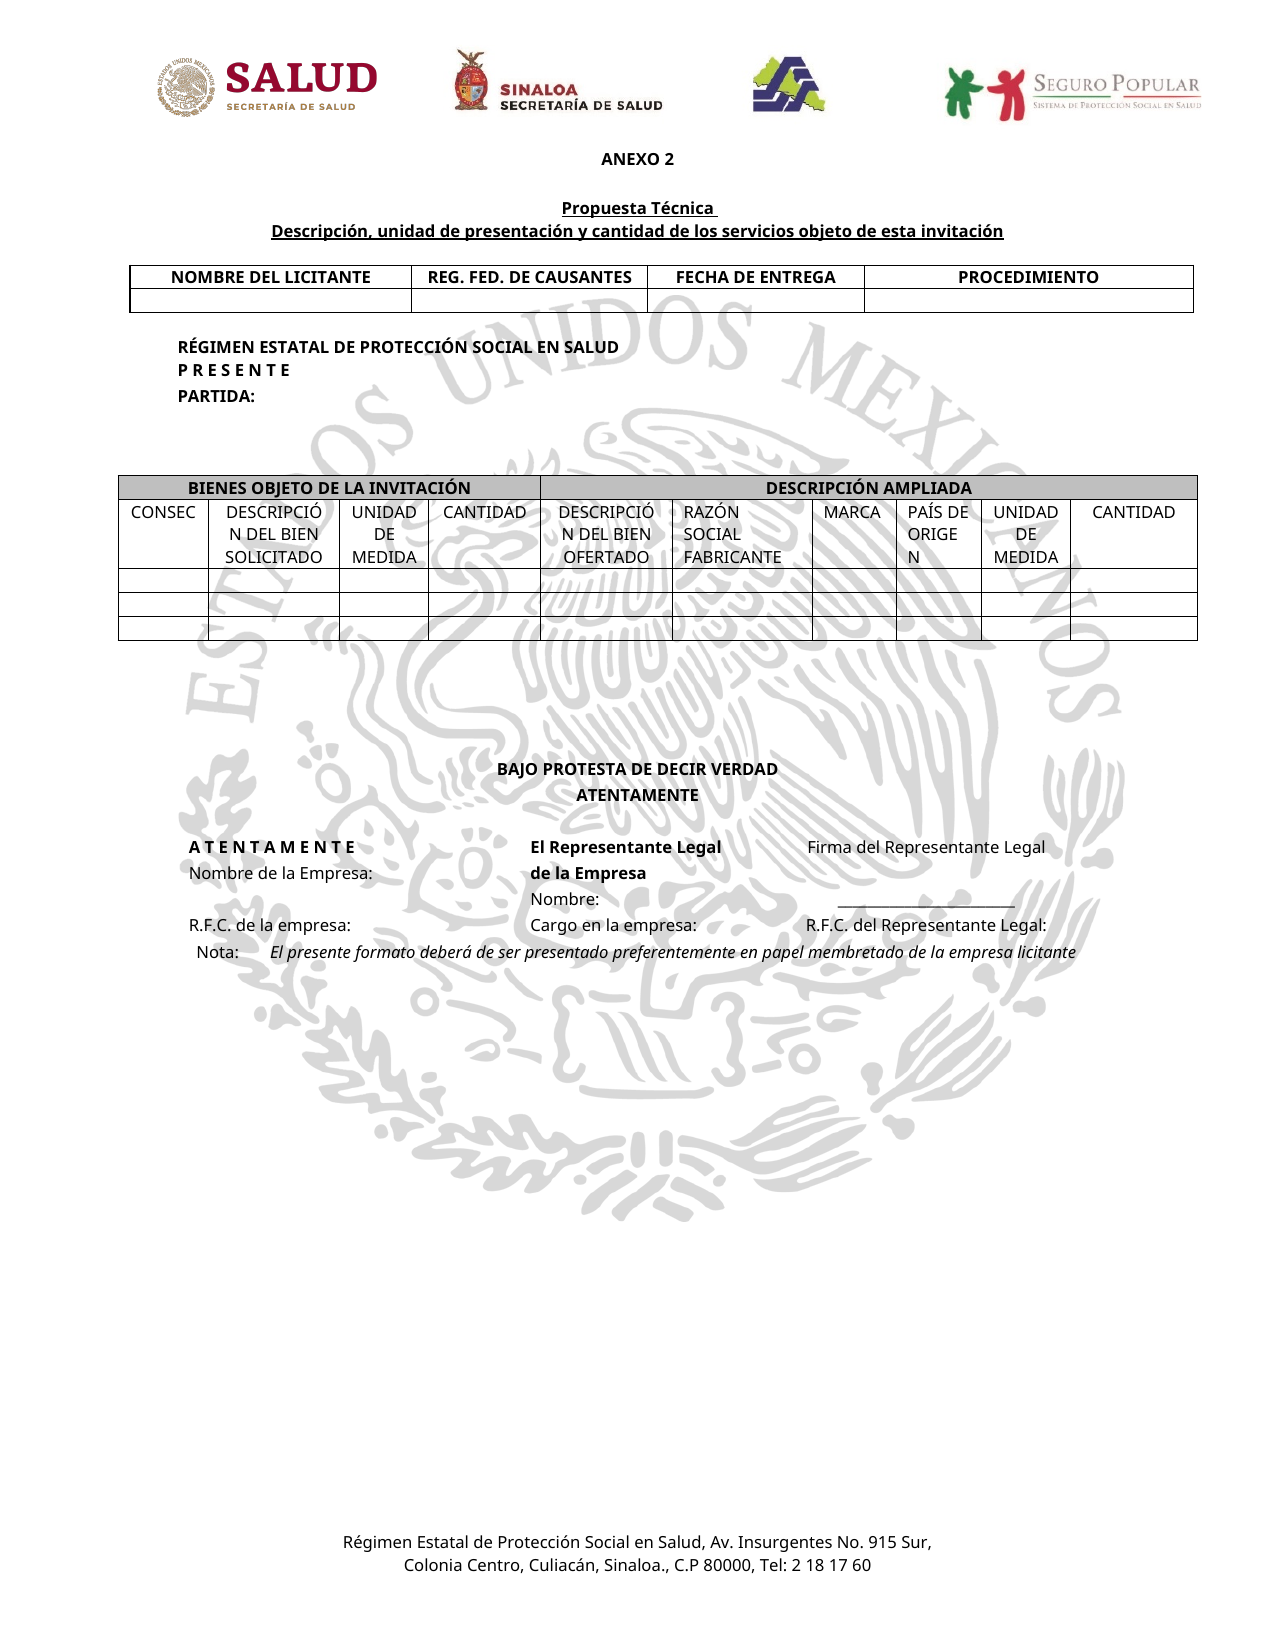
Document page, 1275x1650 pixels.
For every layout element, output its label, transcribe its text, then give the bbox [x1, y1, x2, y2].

table_cell [897, 593, 981, 616]
table_cell MARCA [813, 500, 896, 568]
table_cell [209, 593, 339, 616]
table_cell [982, 593, 1070, 616]
text Nota: El presente formato deberá de ser presentado preferentemente en papel membretado de la empresa licitante [177, 940, 1098, 963]
table_cell [1071, 617, 1197, 639]
table_cell [982, 617, 1070, 639]
table_cell [340, 593, 428, 616]
table_cell [1071, 569, 1197, 592]
table_cell [541, 617, 672, 639]
table_cell CONSEC [119, 500, 208, 568]
table_cell [429, 569, 540, 592]
table_cell [813, 617, 896, 639]
table_header REG. FED. DE CAUSANTES [412, 266, 647, 288]
text PARTIDA: [177, 384, 1098, 407]
table_header El Representante Legal de la Empresa Nombre: Cargo en la empresa: [519, 836, 755, 940]
table_cell UNIDAD DE MEDIDA [340, 500, 428, 568]
subtitle RÉGIMEN ESTATAL DE PROTECCIÓN SOCIAL EN SALUD [177, 336, 1098, 358]
picture [104, 32, 1202, 144]
table_cell RAZÓN SOCIAL FABRICANTE [673, 500, 812, 568]
table_cell DESCRIPCIÓN DEL BIEN OFERTADO [541, 500, 672, 568]
table_cell DESCRIPCIÓN DEL BIEN SOLICITADO [209, 500, 339, 568]
text Descripción, unidad de presentación y cantidad de los servicios objeto de esta invitación [177, 219, 1098, 242]
table_cell [1071, 593, 1197, 616]
table_cell [673, 593, 812, 616]
table_cell [209, 569, 339, 592]
text Propuesta Técnica [177, 196, 1098, 219]
text ANEXO 2 [177, 148, 1098, 170]
table_cell [131, 289, 411, 312]
table_cell [209, 617, 339, 639]
table_cell [673, 569, 812, 592]
table_cell [648, 289, 864, 312]
table_cell [865, 289, 1193, 312]
table_cell [429, 593, 540, 616]
table_cell CANTIDAD [1071, 500, 1197, 568]
table_cell [412, 289, 647, 312]
text BAJO PROTESTA DE DECIR VERDAD [177, 757, 1098, 780]
table_header FECHA DE ENTREGA [648, 266, 864, 288]
table_header DESCRIPCIÓN AMPLIADA [541, 476, 1197, 499]
table_header NOMBRE DEL LICITANTE [131, 266, 411, 288]
table_cell [340, 617, 428, 639]
table_cell [982, 569, 1070, 592]
table_cell [340, 569, 428, 592]
table_cell [119, 593, 208, 616]
table_cell [813, 593, 896, 616]
table_cell CANTIDAD [429, 500, 540, 568]
table_cell [897, 617, 981, 639]
table_cell [541, 569, 672, 592]
table_header PROCEDIMIENTO [865, 266, 1193, 288]
table_cell [813, 569, 896, 592]
table_cell PAÍS DE ORIGEN [897, 500, 981, 568]
table_cell [119, 617, 208, 639]
table_header Firma del Representante Legal ________________________ R.F.C. del Representante Legal: [755, 836, 1098, 940]
table_cell [673, 617, 812, 639]
text P R E S E N T E [177, 358, 1098, 381]
text ATENTAMENTE [177, 783, 1098, 806]
table_header BIENES OBJETO DE LA INVITACIÓN [119, 476, 540, 499]
table_cell [119, 569, 208, 592]
table_header A T E N T A M E N T E Nombre de la Empresa: R.F.C. de la empresa: [177, 836, 519, 940]
table_cell [897, 569, 981, 592]
table_cell [429, 617, 540, 639]
table_cell [541, 593, 672, 616]
table_cell UNIDAD DE MEDIDA [982, 500, 1070, 568]
